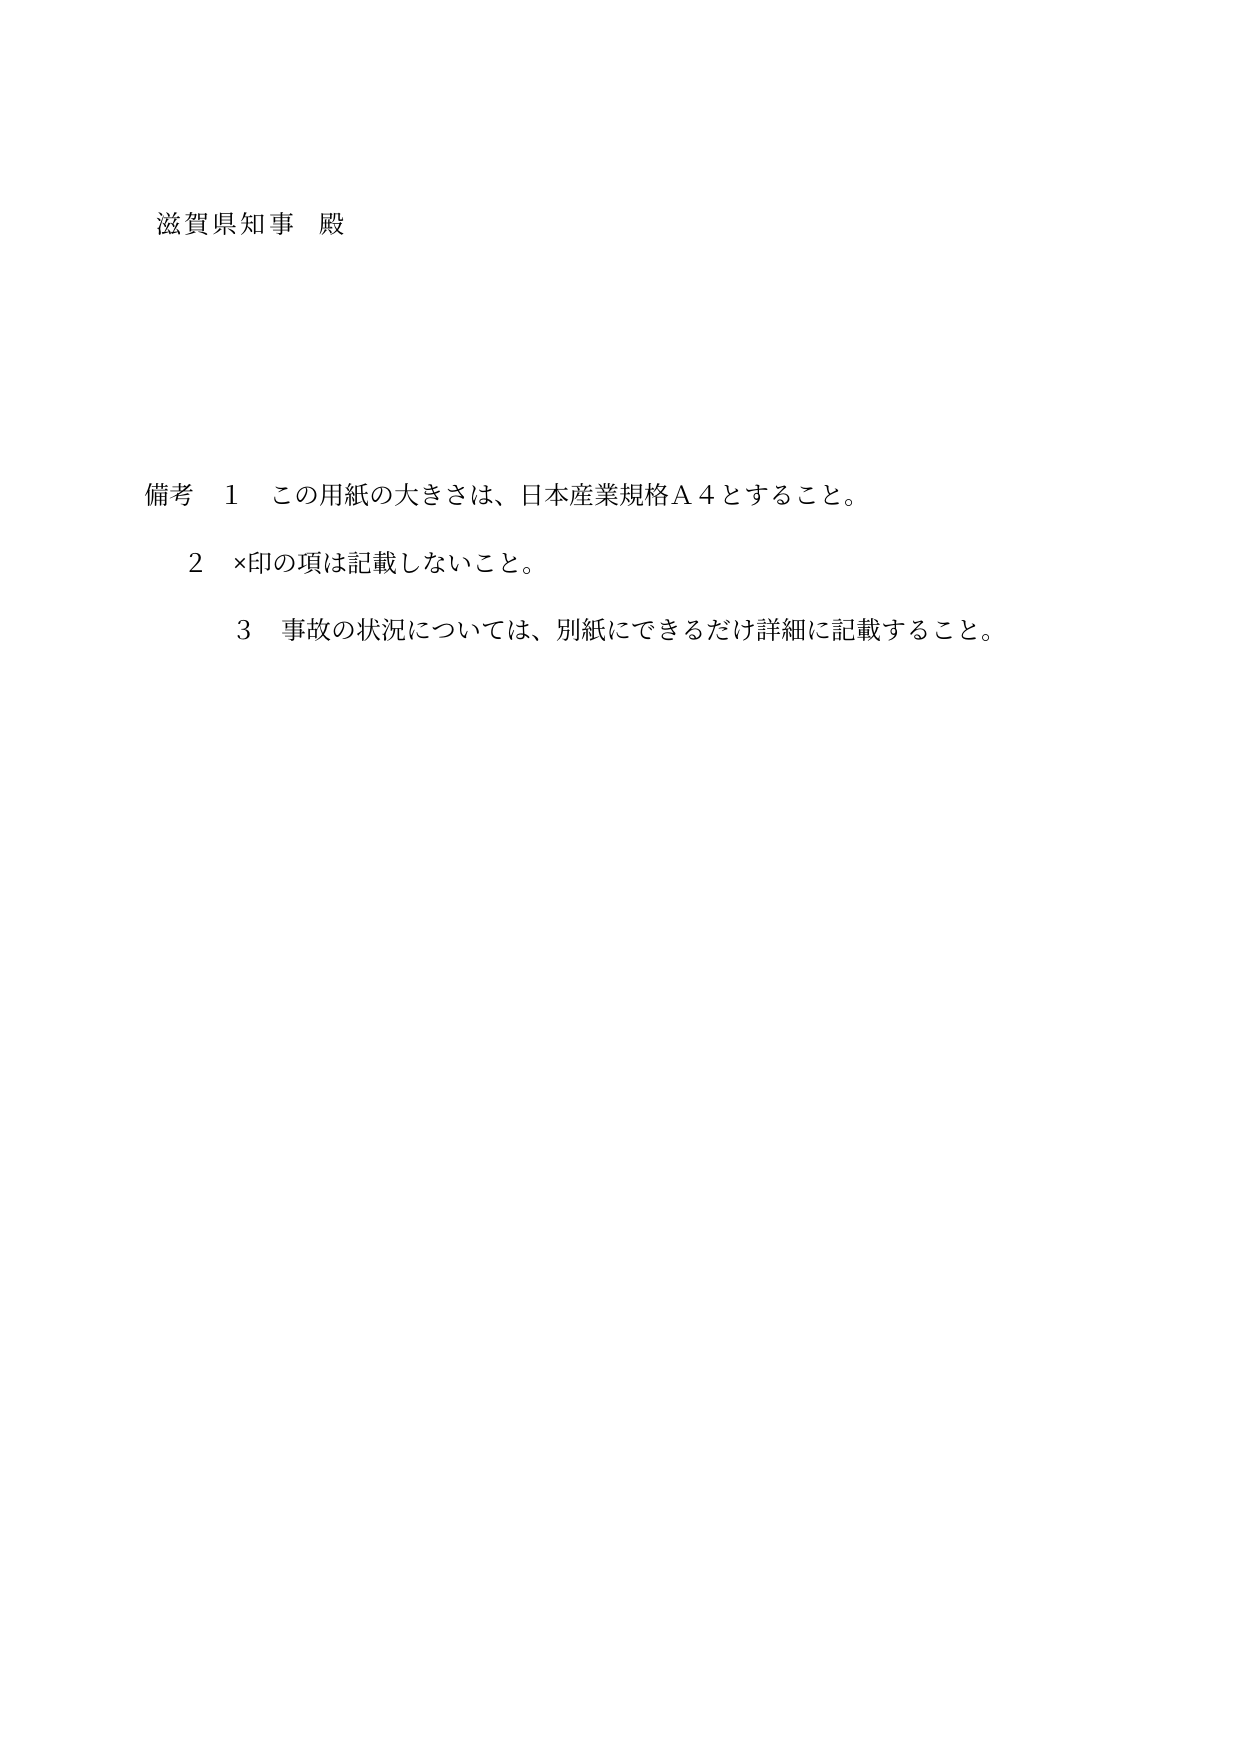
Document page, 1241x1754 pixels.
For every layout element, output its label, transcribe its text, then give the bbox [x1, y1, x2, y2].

text ３ 事故の状況については、別紙にできるだけ詳細に記載すること。 [106, 595, 1134, 663]
text ２ ×印の項は記載しないこと。 [106, 527, 1134, 595]
text 備考 １ この用紙の大きさは、日本産業規格Ａ４とすること。 [106, 460, 1134, 527]
text 滋賀県知事 殿 [106, 189, 1134, 257]
